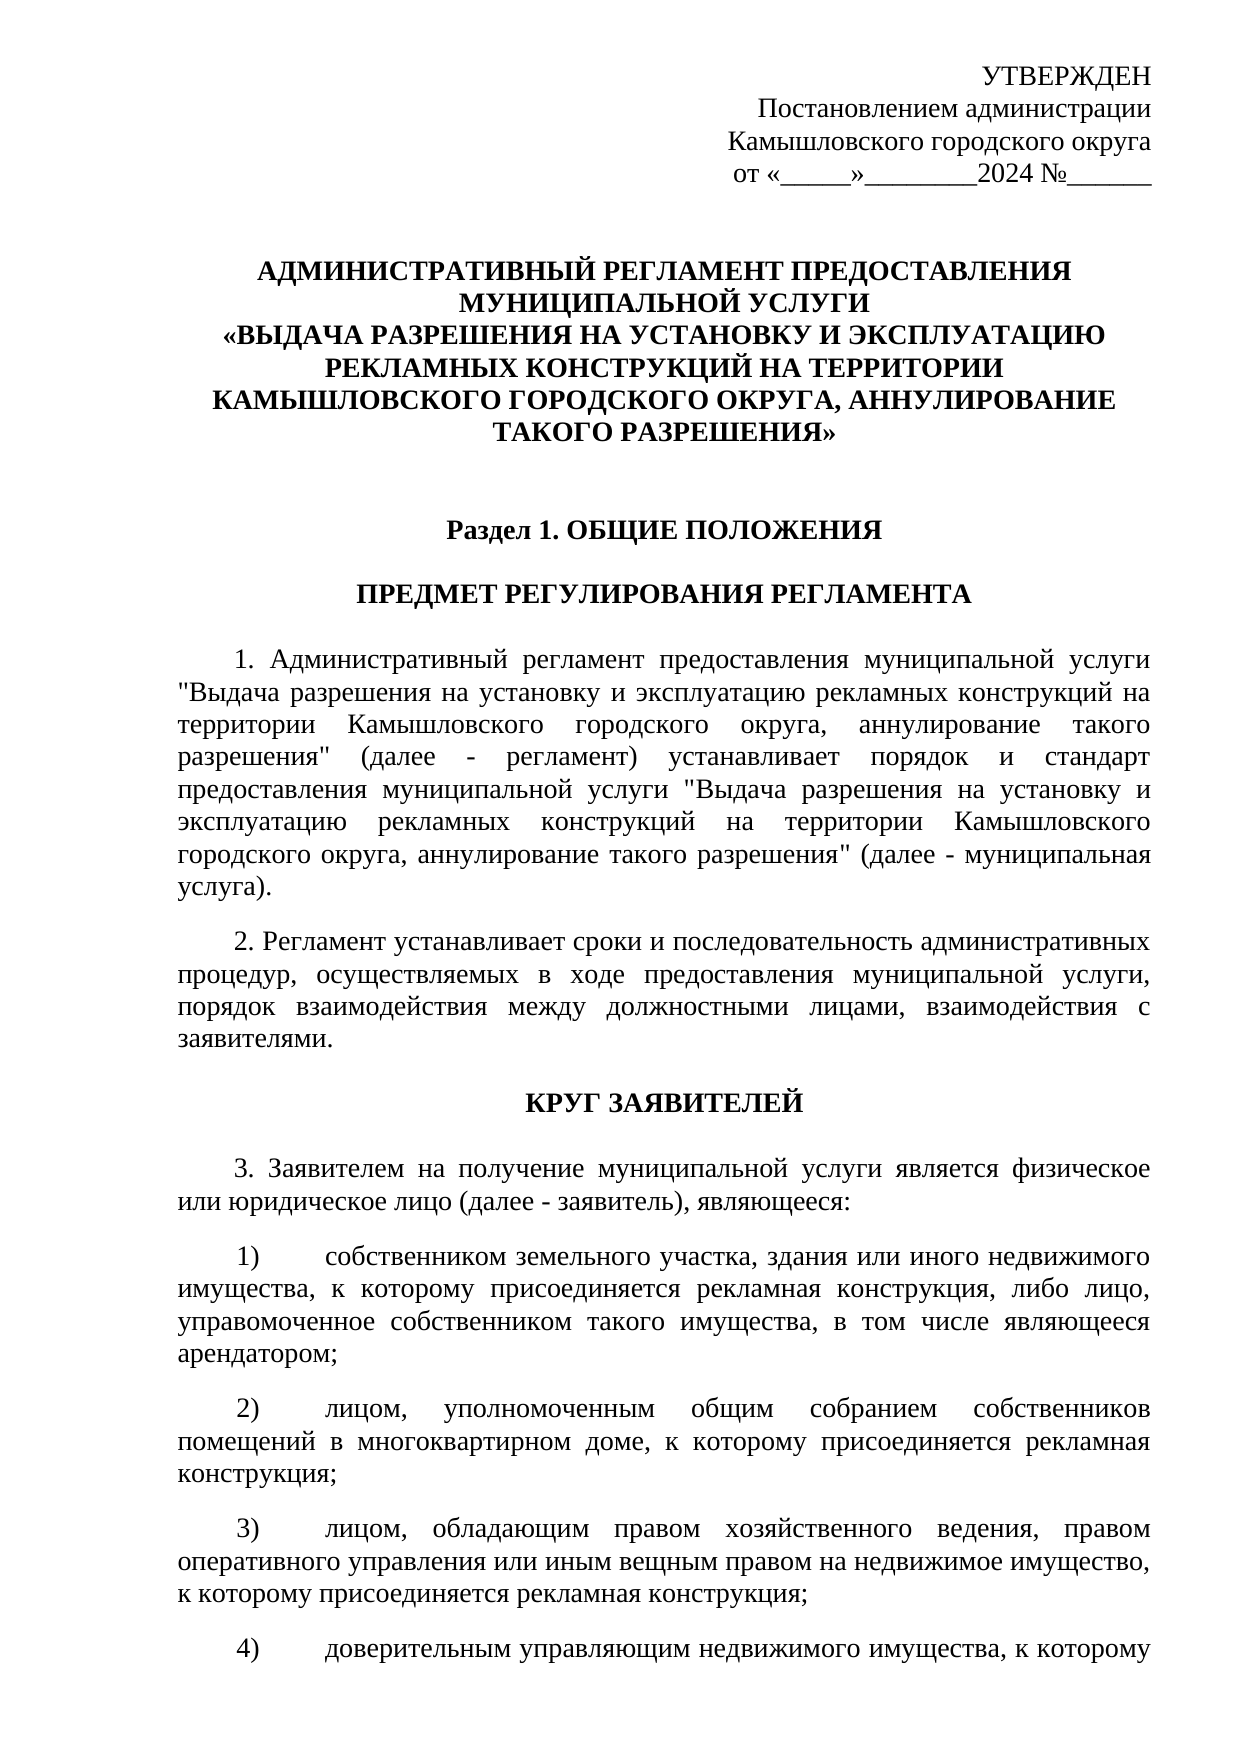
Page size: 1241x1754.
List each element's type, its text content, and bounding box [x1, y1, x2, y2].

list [177, 1632, 1152, 1664]
title Раздел 1. ОБЩИЕ ПОЛОЖЕНИЯ [177, 513, 1152, 545]
title АДМИНИСТРАТИВНЫЙ РЕГЛАМЕНТ ПРЕДОСТАВЛЕНИЯ МУНИЦИПАЛЬНОЙ УСЛУГИ [177, 253, 1152, 318]
title «ВЫДАЧА РАЗРЕШЕНИЯ НА УСТАНОВКУ И ЭКСПЛУАТАЦИЮ РЕКЛАМНЫХ КОНСТРУКЦИЙ НА ТЕРРИТОРИИ КАМЫШЛОВСКОГО ГОРОДСКОГО ОКРУГА, АННУЛИРОВАНИЕ ТАКОГО РАЗРЕШЕНИЯ» [177, 318, 1152, 448]
text 3. Заявителем на получение муниципальной услуги является физическое или юридическое лицо (далее - заявитель), являющееся: [177, 1151, 1152, 1216]
title УТВЕРЖДЕН [177, 59, 1152, 92]
list лицом, уполномоченным общим собранием собственников помещений в многоквартирном доме, к которому присоединяется рекламная конструкция; [177, 1391, 1152, 1488]
title КРУГ ЗАЯВИТЕЛЕЙ [177, 1086, 1152, 1119]
title Постановлением администрации [177, 92, 1152, 124]
list собственником земельного участка, здания или иного недвижимого имущества, к которому присоединяется рекламная конструкция, либо лицо, управомоченное собственником такого имущества, в том числе являющееся арендатором; [177, 1239, 1152, 1368]
title ПРЕДМЕТ РЕГУЛИРОВАНИЯ РЕГЛАМЕНТА [177, 577, 1152, 610]
list лицом, обладающим правом хозяйственного ведения, правом оперативного управления или иным вещным правом на недвижимое имущество, к которому присоединяется рекламная конструкция; [177, 1511, 1152, 1609]
text 2. Регламент устанавливает сроки и последовательность административных процедур, осуществляемых в ходе предоставления муниципальной услуги, порядок взаимодействия между должностными лицами, взаимодействия с заявителями. [177, 924, 1152, 1054]
text 1. Административный регламент предоставления муниципальной услуги "Выдача разрешения на установку и эксплуатацию рекламных конструкций на территории Камышловского городского округа, аннулирование такого разрешения" (далее - регламент) устанавливает порядок и стандарт предоставления муниципальной услуги "Выдача разрешения на установку и эксплуатацию рекламных конструкций на территории Камышловского городского округа, аннулирование такого разрешения" (далее - муниципальная услуга). [177, 642, 1152, 901]
title Камышловского городского округа [177, 124, 1152, 156]
title от «_____»________2024 №______ [177, 156, 1152, 189]
